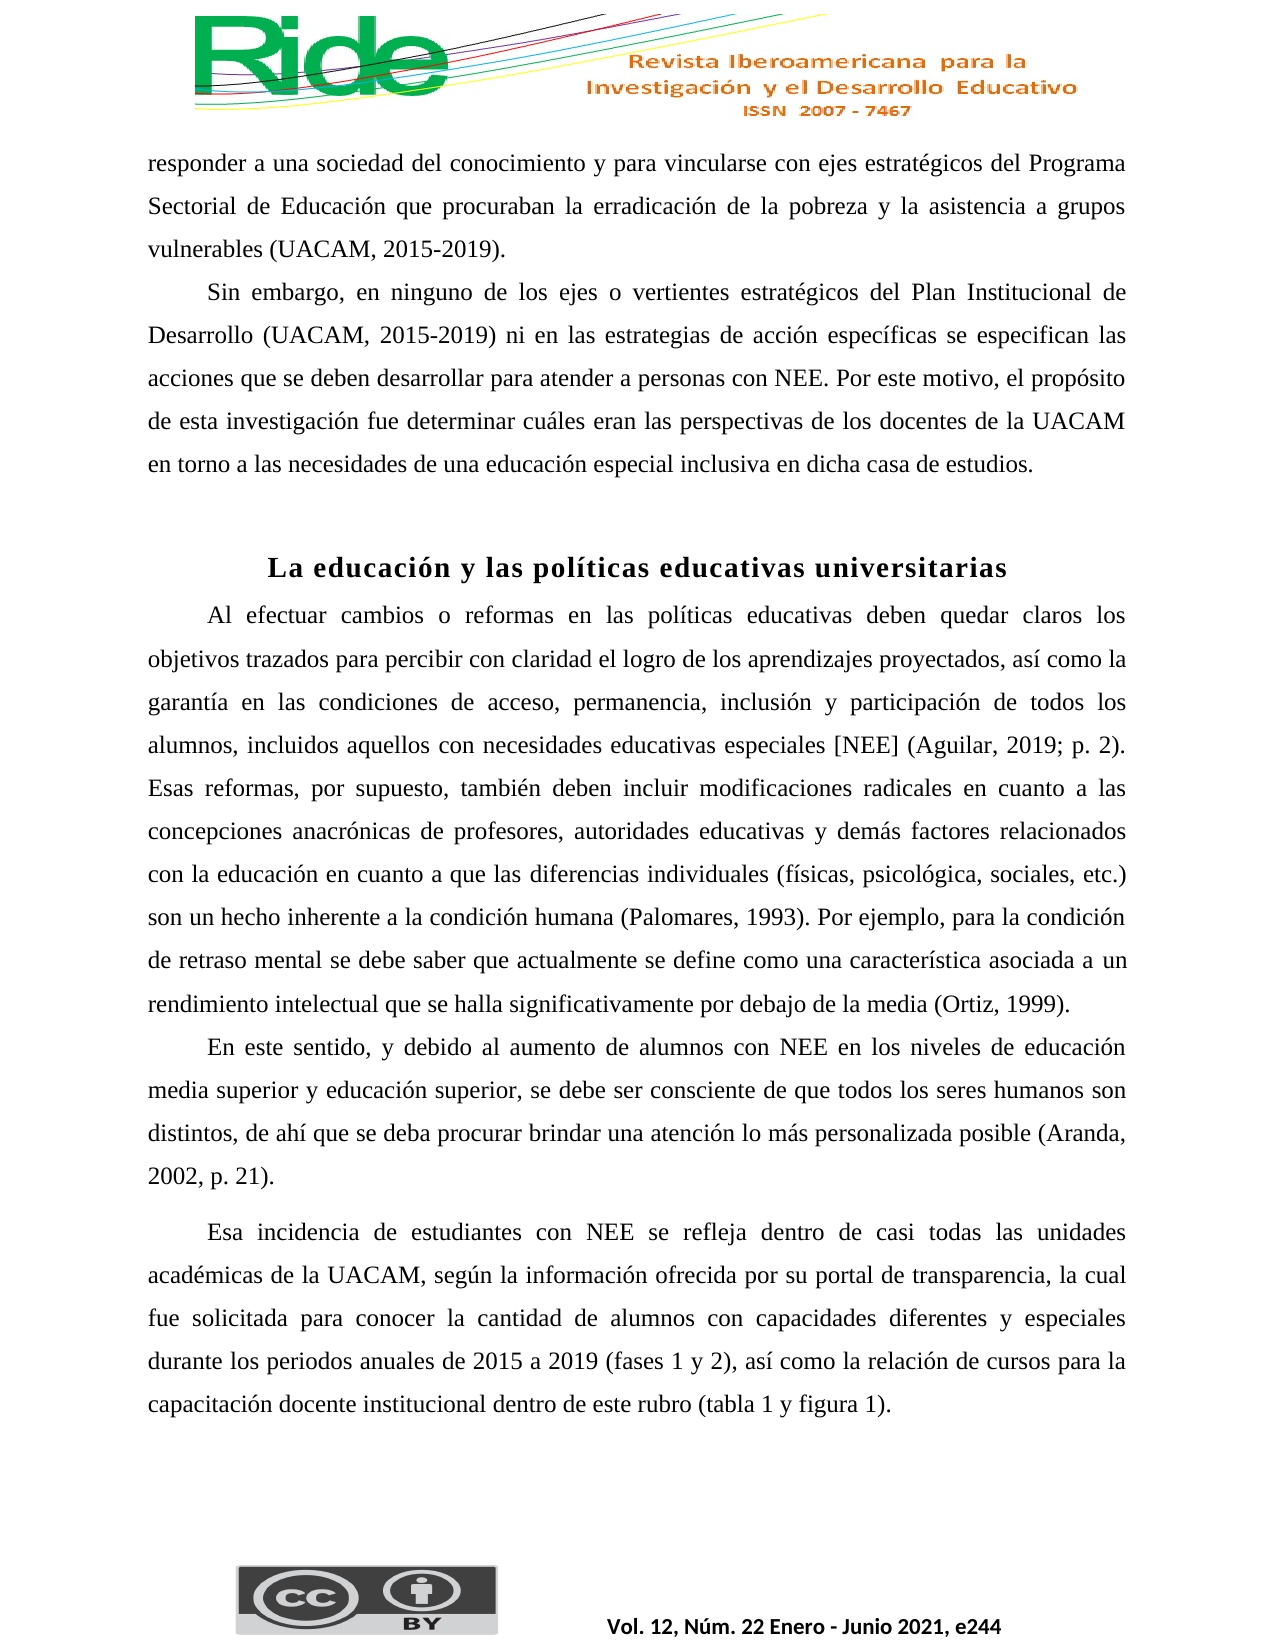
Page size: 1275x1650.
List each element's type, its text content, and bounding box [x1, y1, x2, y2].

text Al efectuar cambios o reformas en las políticas educativas deben quedar claros los objetivos trazados para percibir con claridad el logro de los aprendizajes proyectados, así como la garantía en las condiciones de acceso, permanencia, inclusión y participación de todos los alumnos, incluidos aquellos con necesidades educativas especiales [NEE] (Aguilar, 2019; p. 2). Esas reformas, por supuesto, también deben incluir modificaciones radicales en cuanto a las concepciones anacrónicas de profesores, autoridades educativas y demás factores relacionados con la educación en cuanto a que las diferencias individuales (físicas, psicológica, sociales, etc.) son un hecho inherente a la condición humana (Palomares, 1993). Por ejemplo, para la condición de retraso mental se debe saber que actualmente se define como una característica asociada a un rendimiento intelectual que se halla significativamente por debajo de la media (Ortiz, 1999). [148, 601, 1127, 1017]
picture [235, 1565, 499, 1635]
text En este sentido, y debido al aumento de alumnos con NEE en los niveles de educación media superior y educación superior, se debe ser consciente de que todos los seres humanos son distintos, de ahí que se deba procurar brindar una atención lo más personalizada posible (Aranda, 2002, p. 21). [148, 1032, 1127, 1190]
text Esa incidencia de estudiantes con NEE se refleja dentro de casi todas las unidades académicas de la UACAM, según la información ofrecida por su portal de transparencia, la cual fue solicitada para conocer la cantidad de alumnos con capacidades diferentes y especiales durante los periodos anuales de 2015 a 2019 (fases 1 y 2), así como la relación de cursos para la capacitación docente institucional dentro de este rubro (tabla 1 y figura 1). [148, 1217, 1127, 1418]
list La educación y las políticas educativas universitarias [148, 550, 1127, 584]
text Sin embargo, en ninguno de los ejes o vertientes estratégicos del Plan Institucional de Desarrollo (UACAM, 2015-2019) ni en las estrategias de acción específicas se especifican las acciones que se deben desarrollar para atender a personas con NEE. Por este motivo, el propósito de esta investigación fue determinar cuáles eran las perspectivas de los docentes de la UACAM en torno a las necesidades de una educación especial inclusiva en dicha casa de estudios. [148, 277, 1127, 478]
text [148, 148, 1127, 263]
picture [194, 14, 1080, 119]
